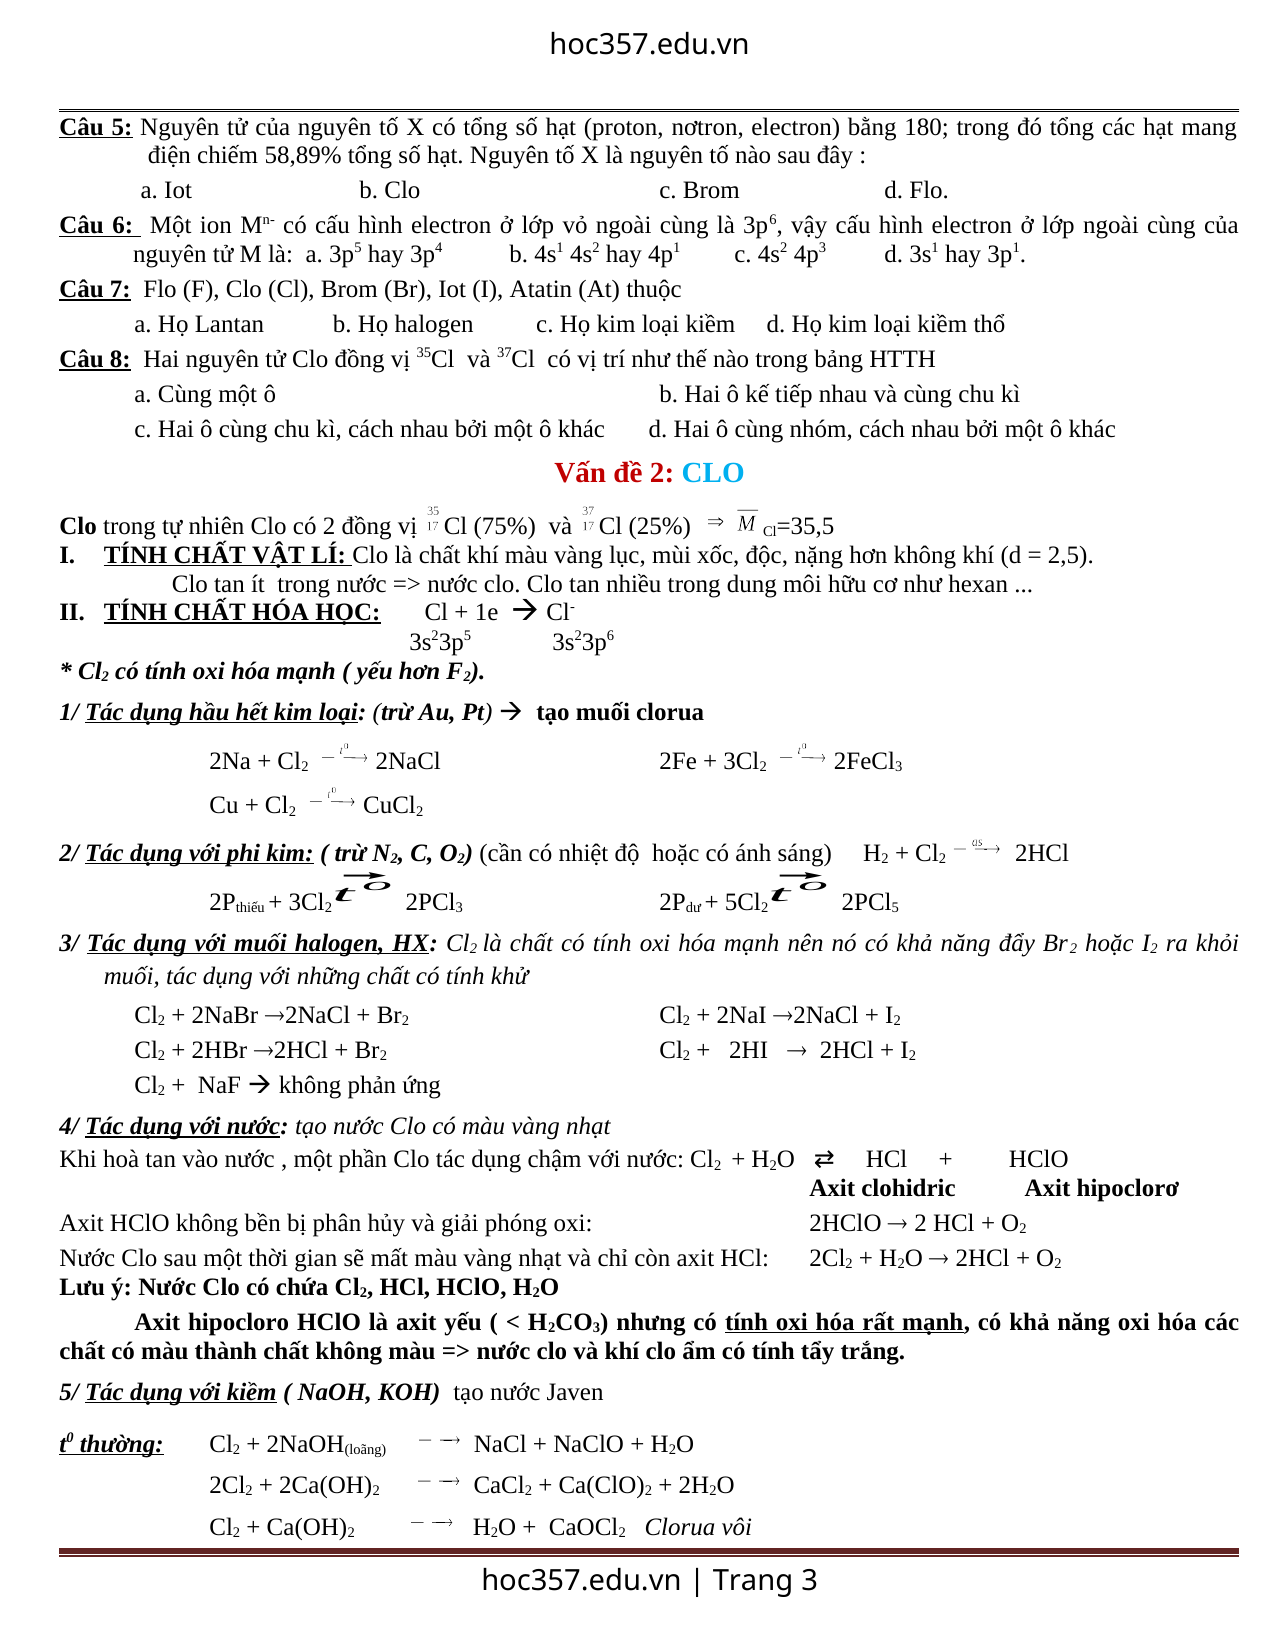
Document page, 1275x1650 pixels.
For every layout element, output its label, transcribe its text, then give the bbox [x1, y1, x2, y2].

text Vấn đề 2: CLO [59, 456, 1239, 489]
text Câu 6: Một ion Mn- có cấu hình electron ở lớp vỏ ngoài cùng là 3p6, vậy cấu hình electron ở lớp ngoài cùng của nguyên tử M là: a. 3p5 hay 3p4 b. 4s1 4s2 hay 4p1 c. 4s2 4p3 d. 3s1 hay 3p1. [59, 211, 1239, 268]
text a. Họ Lantan b. Họ halogen c. Họ kim loại kiềm d. Họ kim loại kiềm thổ [97, 309, 1239, 338]
text Clo trong tự nhiên Clo có 2 đồng vị Cl (75%) và Cl (25%) Cl=35,5 [59, 502, 1239, 540]
text Clo tan ít trong nước => nước clo. Clo tan nhiều trong dung môi hữu cơ như hexan ... [172, 569, 1239, 597]
text 3/ Tác dụng với muối halogen, HX: Cl2 là chất có tính oxi hóa mạnh nên nó có khả năng đẩy Br2 hoặc I2 ra khỏi muối, tác dụng với những chất có tính khử [59, 928, 1239, 990]
text Cu + Cl2 CuCl2 [59, 781, 1239, 819]
text Khi hoà tan vào nước , một phần Clo tác dụng chậm với nước: Cl2 + H2O HCl + HClO [59, 1144, 1239, 1173]
text Câu 8: Hai nguyên tử Clo đồng vị 35Cl và 37Cl có vị trí như thế nào trong bảng HTTH [59, 344, 1239, 373]
text t0 thường: Cl2 + 2NaOH(loãng) NaCl + NaClO + H2O [59, 1422, 1239, 1458]
list TÍNH CHẤT VẬT LÍ: Clo là chất khí màu vàng lục, mùi xốc, độc, nặng hơn không khí (d = 2,5). [59, 540, 1239, 569]
text Axit HClO không bền bị phân hủy và giải phóng oxi: 2HClO 2 HCl + O2 [59, 1208, 1239, 1237]
text 2/ Tác dụng với phi kim: ( trừ N2, C, O2) (cần có nhiệt độ hoặc có ánh sáng) H2 + Cl2 2HCl [59, 832, 1239, 867]
text Cl2 + 2NaBr 2NaCl + Br2 Cl2 + 2NaI 2NaCl + I2 [59, 1000, 1239, 1029]
text Câu 5: Nguyên tử của nguyên tố X có tổng số hạt (proton, nơtron, electron) bằng 180; trong đó tổng các hạt mang điện chiếm 58,89% tổng số hạt. Nguyên tố X là nguyên tố nào sau đây : [59, 112, 1239, 169]
text Cl2 + NaF không phản ứng [59, 1070, 1239, 1099]
text Câu 7: Flo (F), Clo (Cl), Brom (Br), Iot (I), Atatin (At) thuộc [59, 274, 1239, 303]
text a. Cùng một ô b. Hai ô kế tiếp nhau và cùng chu kì [59, 379, 1239, 408]
text 5/ Tác dụng với kiềm ( NaOH, KOH) tạo nước Javen [59, 1377, 1239, 1406]
text Cl2 + 2HBr 2HCl + Br2 Cl2 + 2HI 2HCl + I2 [59, 1035, 1239, 1064]
text Axit clohidric Axit hipoclorơ [734, 1173, 1239, 1202]
text 2Cl2 + 2Ca(OH)2 CaCl2 + Ca(ClO)2 + 2H2O [134, 1464, 1239, 1499]
text a. Iot b. Clo c. Brom d. Flo. [59, 176, 1239, 204]
list TÍNH CHẤT HÓA HỌC: Cl + 1e Cl- [59, 597, 1239, 627]
text Lưu ý: Nước Clo có chứa Cl2, HCl, HClO, H2O [59, 1272, 1239, 1301]
text Cl2 + Ca(OH)2 H2O + CaOCl2 Clorua vôi [134, 1505, 1239, 1540]
text c. Hai ô cùng chu kì, cách nhau bởi một ô khác d. Hai ô cùng nhóm, cách nhau bởi một ô khác [59, 414, 1239, 443]
text 3s23p5 3s23p6 [59, 627, 1239, 656]
text 2Pthiếu + 3Cl22PCl3 2Pdư + 5Cl22PCl5 [59, 871, 1239, 915]
text 4/ Tác dụng với nước: tạo nước Clo có màu vàng nhạt [59, 1111, 1239, 1140]
text 2Na + Cl2 2NaCl 2Fe + 3Cl2 2FeCl3 [134, 736, 1239, 774]
text Axit hipocloro HClO là axit yếu ( < H2CO3) nhưng có tính oxi hóa rất mạnh, có khả năng oxi hóa các chất có màu thành chất không màu => nước clo và khí clo ẩm có tính tẩy trắng. [59, 1307, 1239, 1364]
text 1/ Tác dụng hầu hết kim loại: (trừ Au, Pt) tạo muối clorua [59, 697, 1239, 726]
text Nước Clo sau một thời gian sẽ mất màu vàng nhạt và chỉ còn axit HCl: 2Cl2 + H2O 2HCl + O2 [59, 1243, 1239, 1272]
text * Cl2 có tính oxi hóa mạnh ( yếu hơn F2). [59, 656, 1239, 684]
